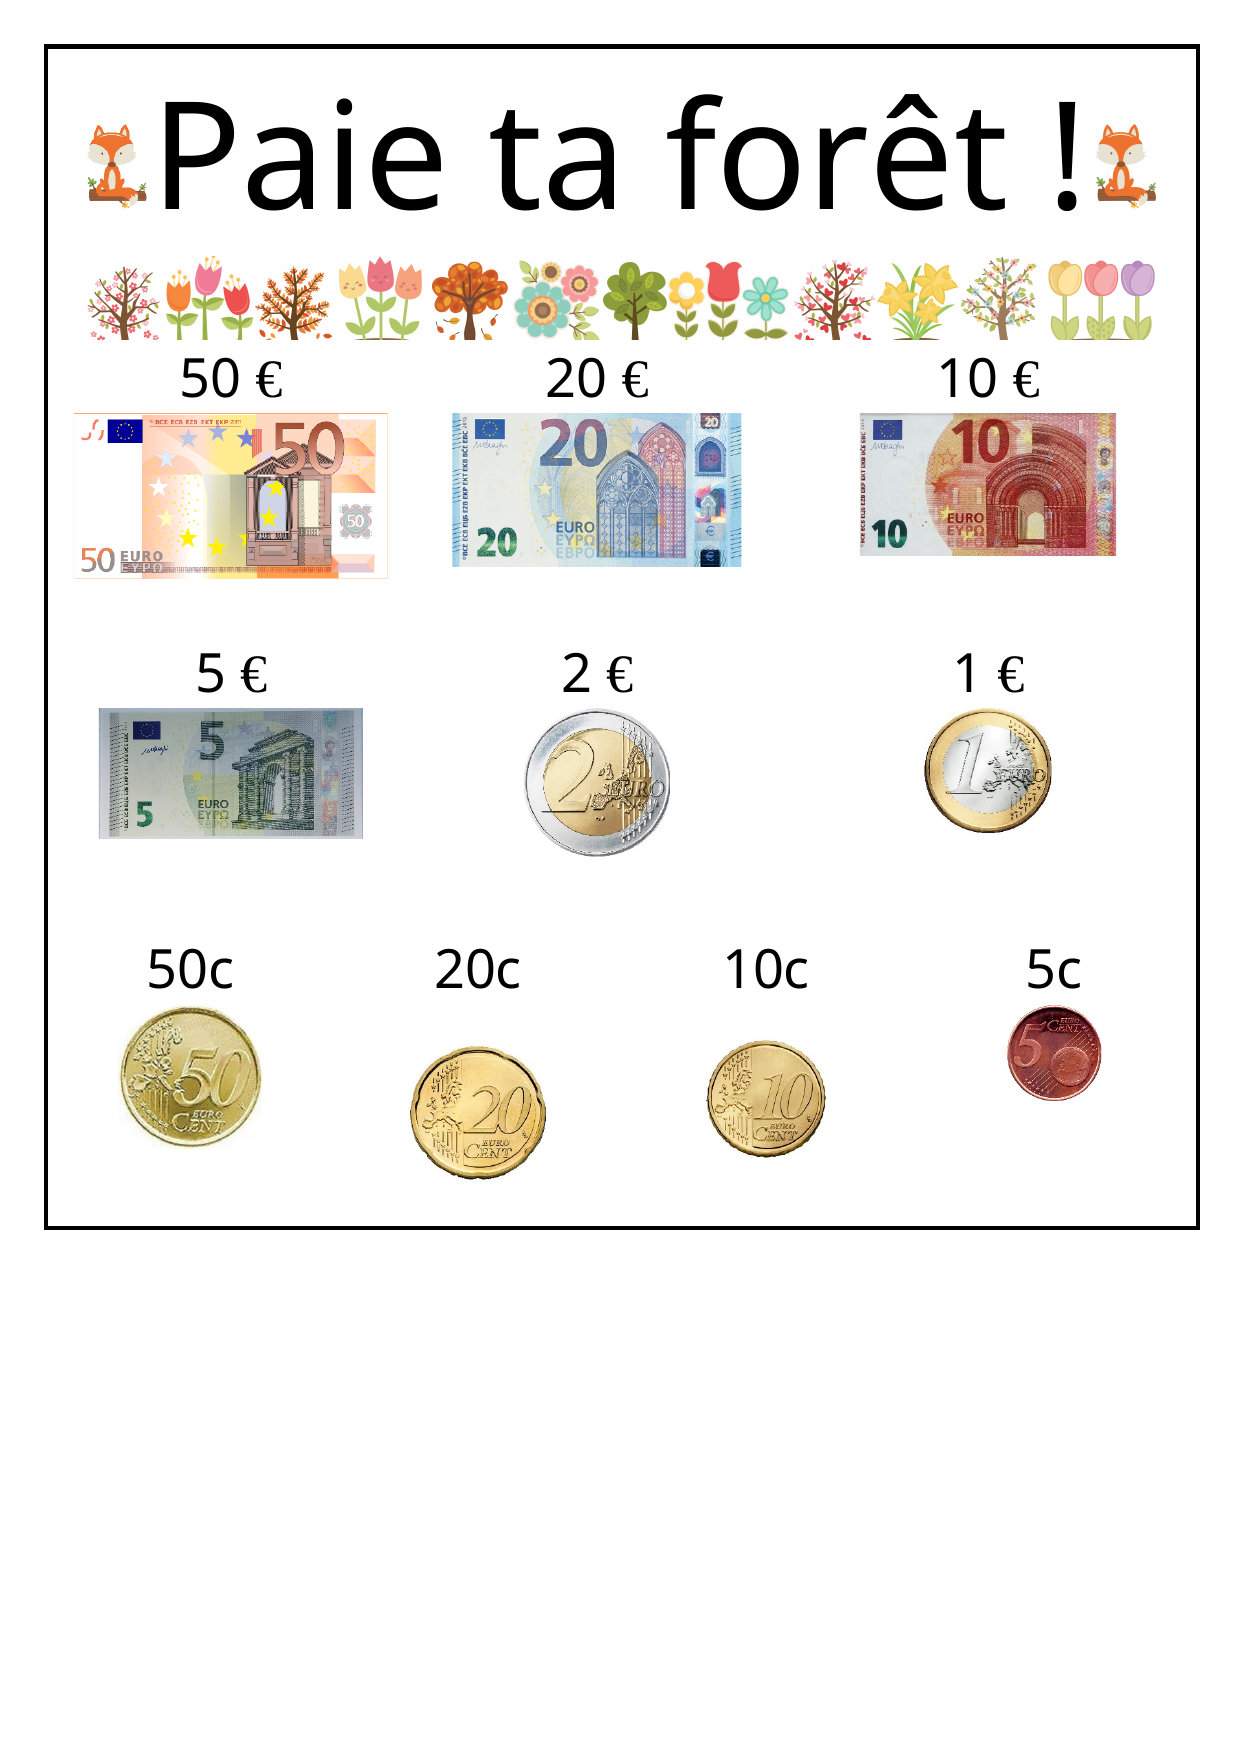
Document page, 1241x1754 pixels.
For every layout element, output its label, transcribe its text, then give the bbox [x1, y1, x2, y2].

table_cell 50 € [48, 340, 416, 635]
table_cell 1 € [778, 635, 1196, 930]
picture [98, 708, 363, 839]
picture [368, 1004, 588, 1223]
table_cell 20c [334, 930, 622, 1226]
picture [73, 413, 388, 579]
picture [117, 1004, 263, 1150]
table_cell 5 € [48, 635, 416, 930]
table_cell 2 € [416, 635, 778, 930]
picture [452, 413, 742, 567]
table_cell 20 € [416, 340, 778, 635]
picture [523, 708, 670, 857]
table_cell 10 € [778, 340, 1196, 635]
table_cell 5c [910, 930, 1196, 1226]
picture [1006, 1004, 1102, 1103]
picture [83, 121, 151, 210]
picture [859, 413, 1117, 556]
table_header Paie ta forêt ! [48, 49, 1196, 340]
picture [924, 708, 1052, 833]
picture [670, 1004, 862, 1195]
picture [1092, 121, 1161, 210]
table_cell 50c [48, 930, 334, 1226]
picture [84, 253, 1160, 340]
table_cell 10c [622, 930, 910, 1226]
